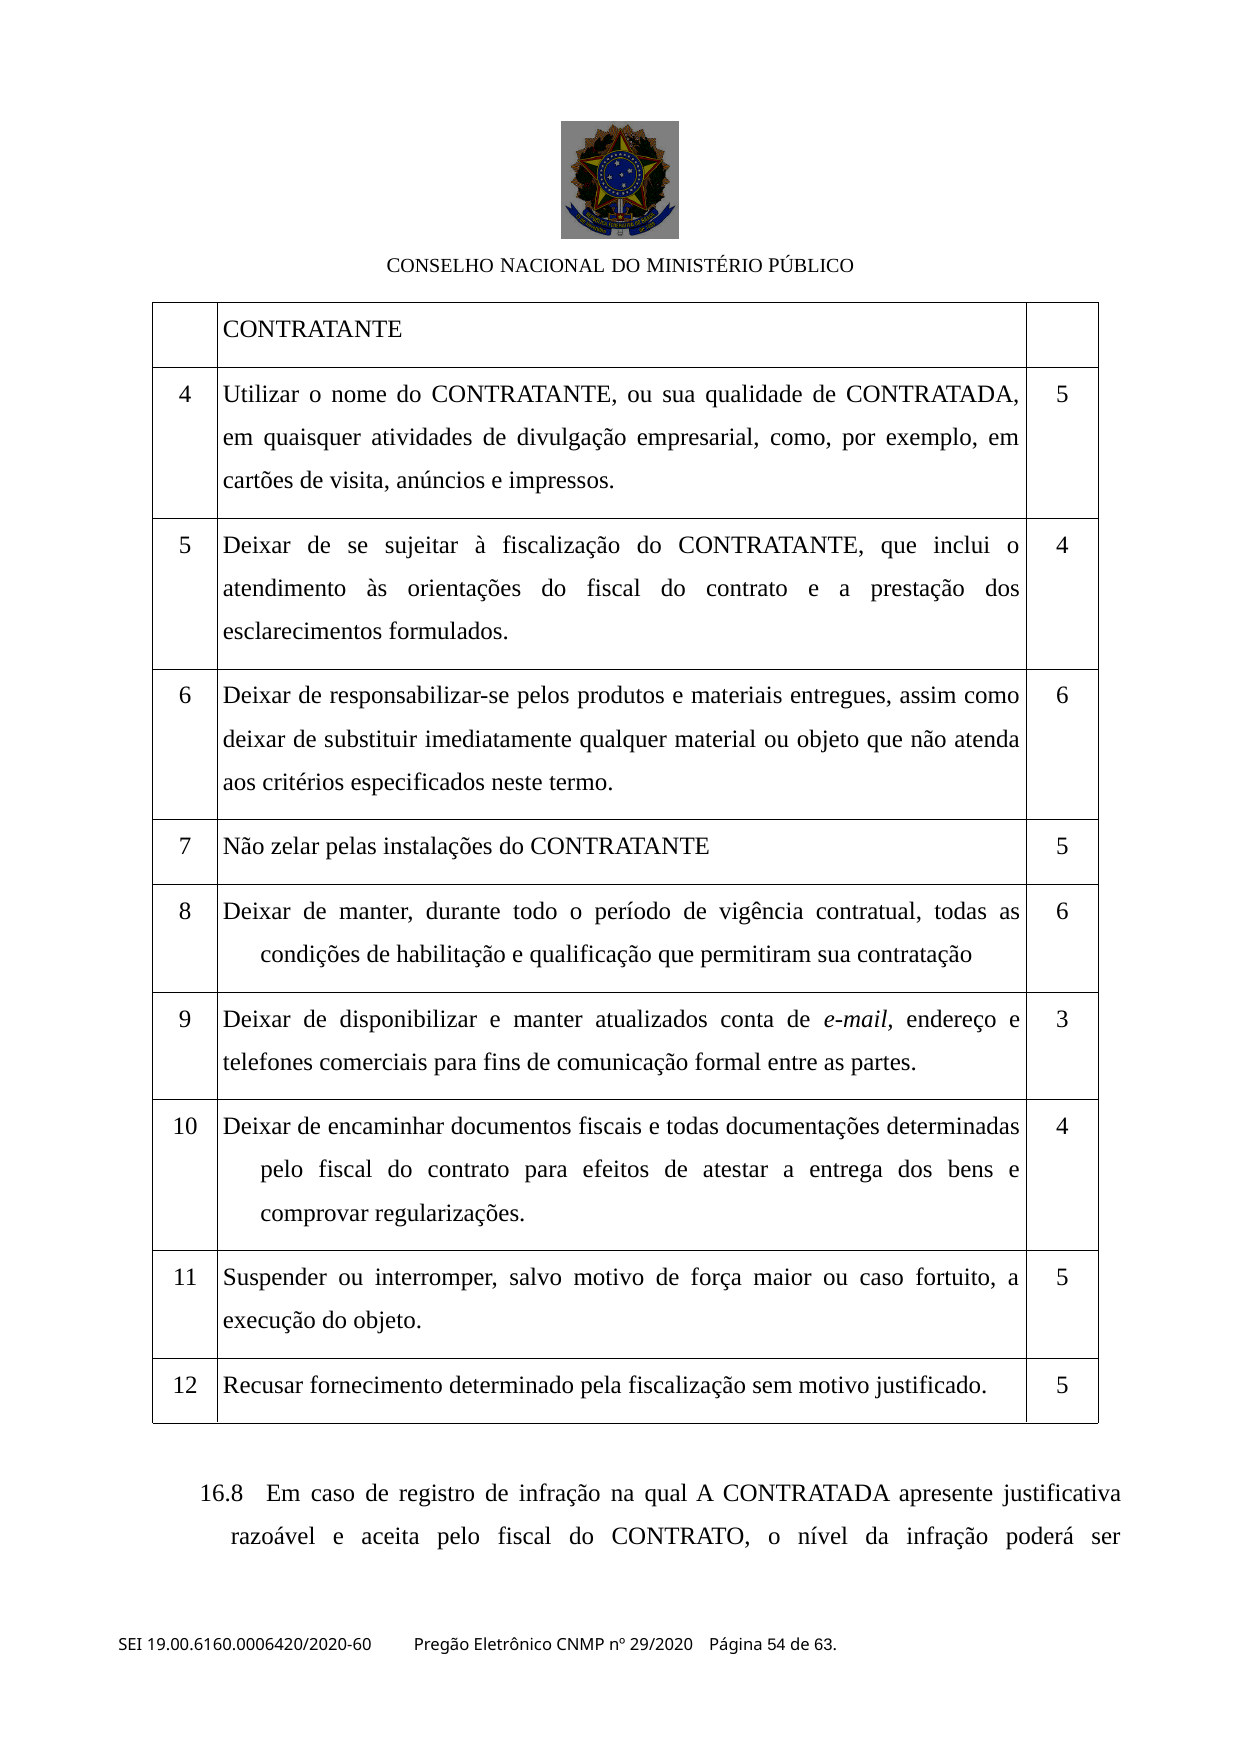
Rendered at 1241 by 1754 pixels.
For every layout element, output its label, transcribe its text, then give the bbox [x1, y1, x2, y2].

table_cell Deixar de se sujeitar à fiscalização do CONTRATANTE, que inclui o atendimento às orientações do fiscal do contrato e a prestação dos esclarecimentos formulados. [218, 519, 1026, 668]
table_cell 6 [1027, 885, 1098, 992]
table_cell 5 [1027, 368, 1098, 518]
table_cell 4 [1027, 1100, 1098, 1250]
table_cell Utilizar o nome do CONTRATANTE, ou sua qualidade de CONTRATADA, em quaisquer atividades de divulgação empresarial, como, por exemplo, em cartões de visita, anúncios e impressos. [218, 368, 1026, 518]
table_cell 6 [153, 670, 217, 819]
table_cell 10 [153, 1100, 217, 1250]
table_cell 5 [1027, 303, 1098, 367]
table_cell 3 [1027, 993, 1098, 1099]
table_cell 6 [1027, 670, 1098, 819]
table_cell 9 [153, 993, 217, 1099]
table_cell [218, 303, 1026, 367]
table_cell 8 [153, 885, 217, 992]
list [193, 1478, 1122, 1550]
table_cell 4 [1027, 519, 1098, 668]
table_cell 7 [153, 820, 217, 884]
table_cell 12 [153, 1359, 217, 1422]
table_cell Deixar de encaminhar documentos fiscais e todas documentações determinadas pelo fiscal do contrato para efeitos de atestar a entrega dos bens e comprovar regularizações. [218, 1100, 1026, 1250]
table_cell Deixar de disponibilizar e manter atualizados conta de e-mail, endereço e telefones comerciais para fins de comunicação formal entre as partes. [218, 993, 1026, 1099]
table_cell 4 [153, 368, 217, 518]
table_cell 5 [1027, 820, 1098, 884]
table_cell Suspender ou interromper, salvo motivo de força maior ou caso fortuito, a execução do objeto. [218, 1251, 1026, 1358]
table_cell Deixar de responsabilizar-se pelos produtos e materiais entregues, assim como deixar de substituir imediatamente qualquer material ou objeto que não atenda aos critérios especificados neste termo. [218, 670, 1026, 819]
table_cell 3 [153, 303, 217, 367]
table_cell 5 [1027, 1251, 1098, 1358]
table_cell Recusar fornecimento determinado pela fiscalização sem motivo justificado. [218, 1359, 1026, 1422]
table_cell 11 [153, 1251, 217, 1358]
table_cell Não zelar pelas instalações do CONTRATANTE [218, 820, 1026, 884]
table_cell Deixar de manter, durante todo o período de vigência contratual, todas as condições de habilitação e qualificação que permitiram sua contratação [218, 885, 1026, 992]
table_cell 5 [1027, 1359, 1098, 1422]
table_cell 5 [153, 519, 217, 668]
